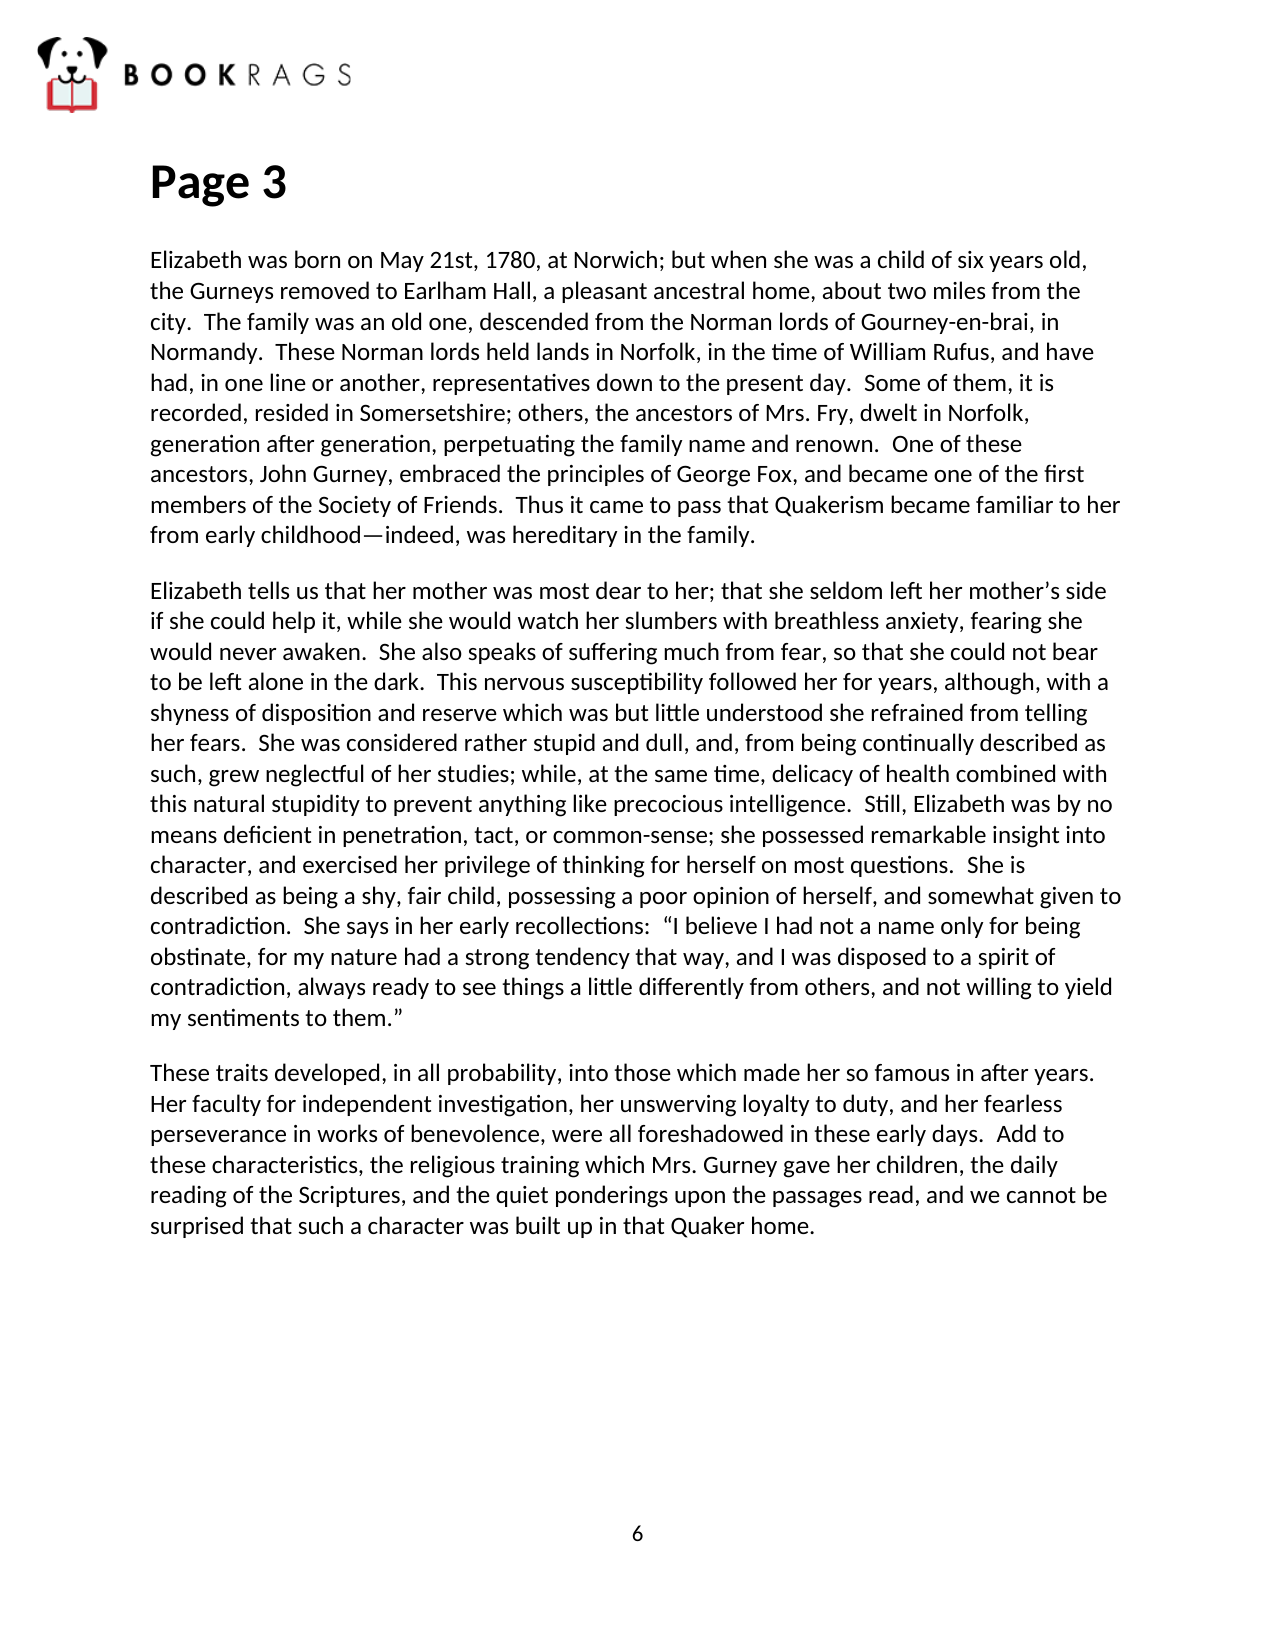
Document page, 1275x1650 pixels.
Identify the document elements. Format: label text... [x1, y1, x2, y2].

picture [37, 37, 351, 113]
text These traits developed, in all probability, into those which made her so famous in after years. Her faculty for independent investigation, her unswerving loyalty to duty, and her fearless perseverance in works of benevolence, were all foreshadowed in these early days. Add to these characteristics, the religious training which Mrs. Gurney gave her children, the daily reading of the Scriptures, and the quiet ponderings upon the passages read, and we cannot be surprised that such a character was built up in that Quaker home. [150, 1058, 1125, 1241]
text Elizabeth tells us that her mother was most dear to her; that she seldom left her mother’s side if she could help it, while she would watch her slumbers with breathless anxiety, fearing she would never awaken. She also speaks of suffering much from fear, so that she could not bear to be left alone in the dark. This nervous susceptibility followed her for years, although, with a shyness of disposition and reserve which was but little understood she refrained from telling her fears. She was considered rather stupid and dull, and, from being continually described as such, grew neglectful of her studies; while, at the same time, delicacy of health combined with this natural stupidity to prevent anything like precocious intelligence. Still, Elizabeth was by no means deficient in penetration, tact, or common-sense; she possessed remarkable insight into character, and exercised her privilege of thinking for herself on most questions. She is described as being a shy, fair child, possessing a poor opinion of herself, and somewhat given to contradiction. She says in her early recollections: “I believe I had not a name only for being obstinate, for my nature had a strong tendency that way, and I was disposed to a spirit of contradiction, always ready to see things a little differently from others, and not willing to yield my sentiments to them.” [150, 575, 1125, 1033]
text Page 3 [150, 150, 1125, 211]
text Elizabeth was born on May 21st, 1780, at Norwich; but when she was a child of six years old, the Gurneys removed to Earlham Hall, a pleasant ancestral home, about two miles from the city. The family was an old one, descended from the Norman lords of Gourney-en-brai, in Normandy. These Norman lords held lands in Norfolk, in the time of William Rufus, and have had, in one line or another, representatives down to the present day. Some of them, it is recorded, resided in Somersetshire; others, the ancestors of Mrs. Fry, dwelt in Norfolk, generation after generation, perpetuating the family name and renown. One of these ancestors, John Gurney, embraced the principles of George Fox, and became one of the first members of the Society of Friends. Thus it came to pass that Quakerism became familiar to her from early childhood—­indeed, was hereditary in the family. [150, 244, 1125, 550]
